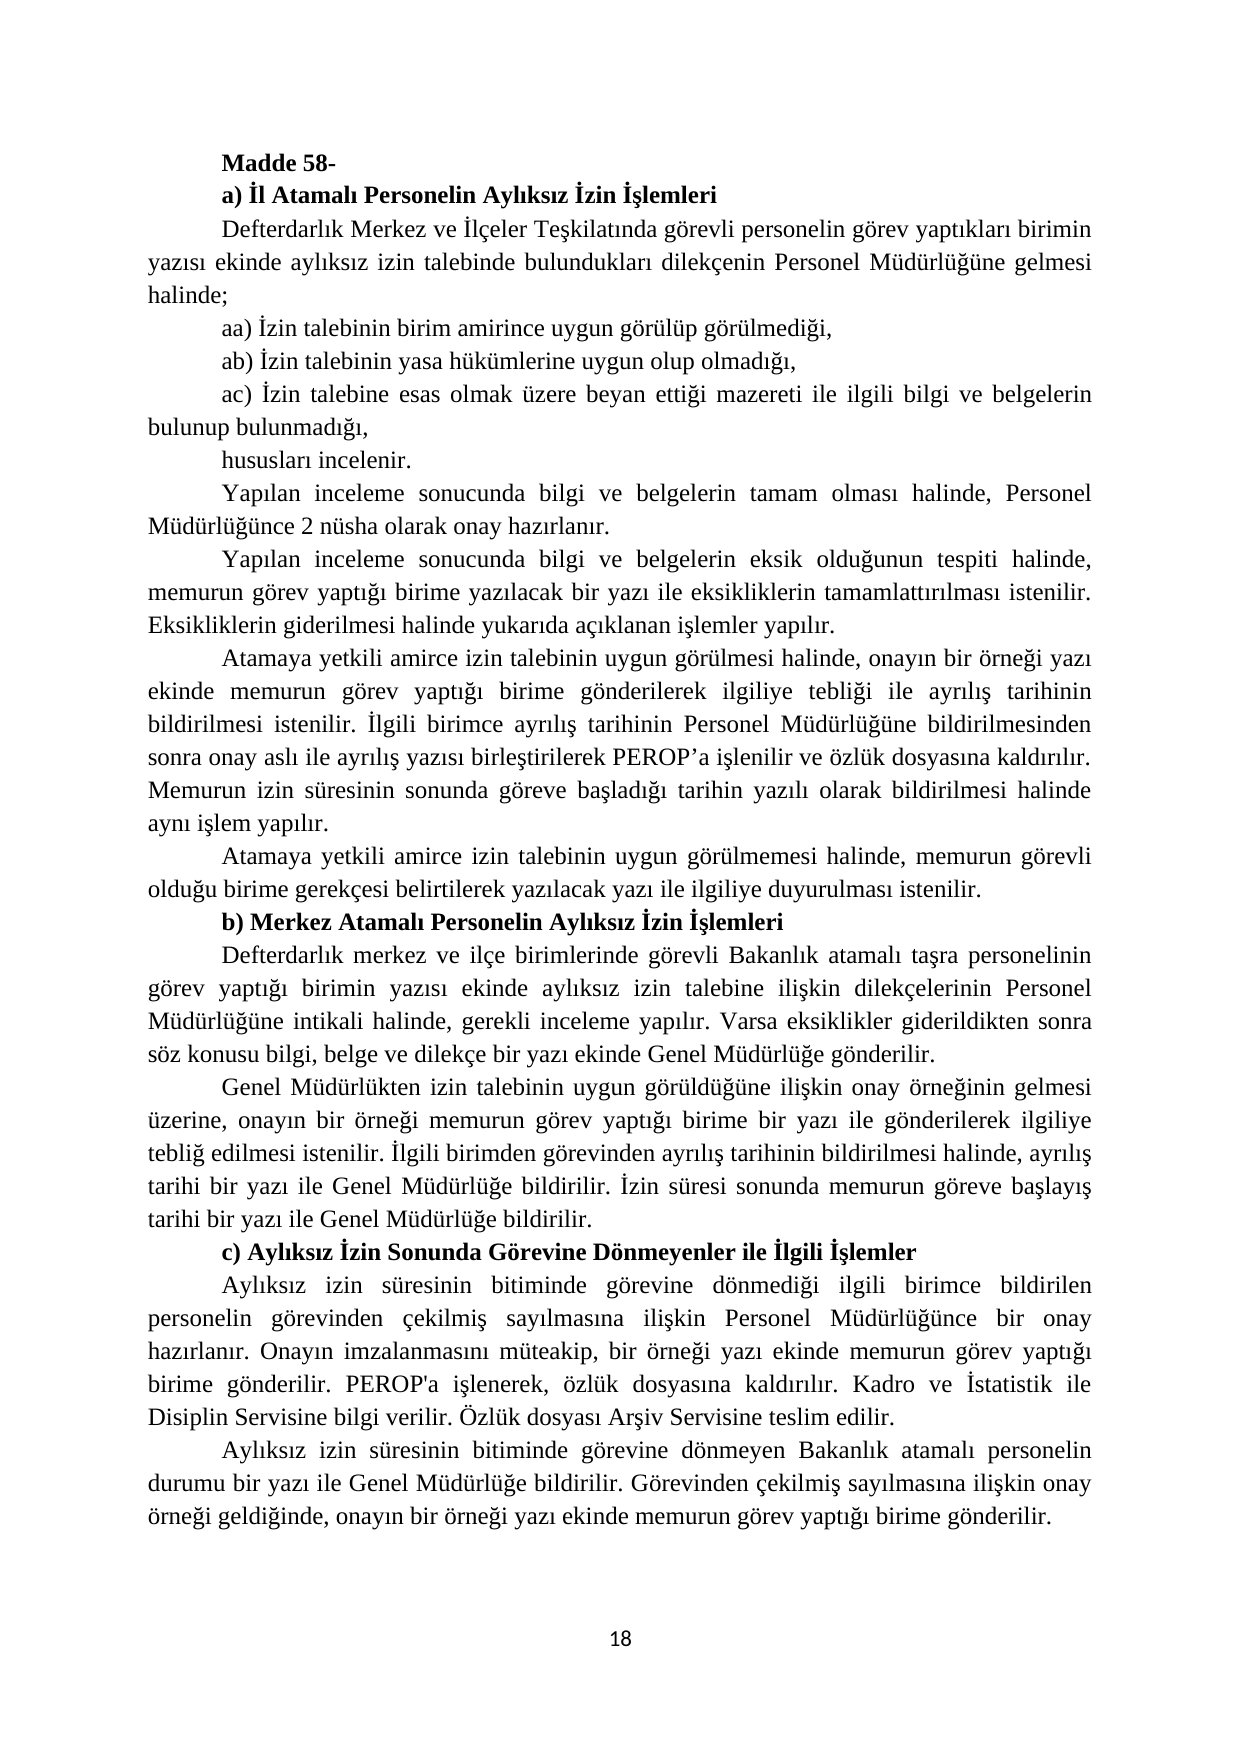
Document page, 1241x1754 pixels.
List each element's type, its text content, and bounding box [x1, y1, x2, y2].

text Yapılan inceleme sonucunda bilgi ve belgelerin eksik olduğunun tespiti halinde, memurun görev yaptığı birime yazılacak bir yazı ile eksikliklerin tamamlattırılması istenilir. Eksikliklerin giderilmesi halinde yukarıda açıklanan işlemler yapılır. [148, 544, 1093, 639]
text ac) İzin talebine esas olmak üzere beyan ettiği mazereti ile ilgili bilgi ve belgelerin bulunup bulunmadığı, [148, 379, 1093, 441]
text Aylıksız izin süresinin bitiminde görevine dönmeyen Bakanlık atamalı personelin durumu bir yazı ile Genel Müdürlüğe bildirilir. Görevinden çekilmiş sayılmasına ilişkin onay örneği geldiğinde, onayın bir örneği yazı ekinde memurun görev yaptığı birime gönderilir. [148, 1435, 1093, 1530]
text Defterdarlık merkez ve ilçe birimlerinde görevli Bakanlık atamalı taşra personelinin görev yaptığı birimin yazısı ekinde aylıksız izin talebine ilişkin dilekçelerinin Personel Müdürlüğüne intikali halinde, gerekli inceleme yapılır. Varsa eksiklikler giderildikten sonra söz konusu bilgi, belge ve dilekçe bir yazı ekinde Genel Müdürlüğe gönderilir. [148, 940, 1093, 1068]
text a) İl Atamalı Personelin Aylıksız İzin İşlemleri [148, 181, 1093, 209]
text Aylıksız izin süresinin bitiminde görevine dönmediği ilgili birimce bildirilen personelin görevinden çekilmiş sayılmasına ilişkin Personel Müdürlüğünce bir onay hazırlanır. Onayın imzalanmasını müteakip, bir örneği yazı ekinde memurun görev yaptığı birime gönderilir. PEROP'a işlenerek, özlük dosyasına kaldırılır. Kadro ve İstatistik ile Disiplin Servisine bilgi verilir. Özlük dosyası Arşiv Servisine teslim edilir. [148, 1270, 1093, 1431]
text Defterdarlık Merkez ve İlçeler Teşkilatında görevli personelin görev yaptıkları birimin yazısı ekinde aylıksız izin talebinde bulundukları dilekçenin Personel Müdürlüğüne gelmesi halinde; [148, 214, 1093, 308]
text ab) İzin talebinin yasa hükümlerine uygun olup olmadığı, [148, 346, 1093, 374]
text Yapılan inceleme sonucunda bilgi ve belgelerin tamam olması halinde, Personel Müdürlüğünce 2 nüsha olarak onay hazırlanır. [148, 478, 1093, 539]
text Atamaya yetkili amirce izin talebinin uygun görülmesi halinde, onayın bir örneği yazı ekinde memurun görev yaptığı birime gönderilerek ilgiliye tebliği ile ayrılış tarihinin bildirilmesi istenilir. İlgili birimce ayrılış tarihinin Personel Müdürlüğüne bildirilmesinden sonra onay aslı ile ayrılış yazısı birleştirilerek PEROP’a işlenilir ve özlük dosyasına kaldırılır. Memurun izin süresinin sonunda göreve başladığı tarihin yazılı olarak bildirilmesi halinde aynı işlem yapılır. [148, 643, 1093, 837]
text hususları incelenir. [148, 445, 1093, 473]
text c) Aylıksız İzin Sonunda Görevine Dönmeyenler ile İlgili İşlemler [148, 1237, 1093, 1266]
text Madde 58- [148, 148, 1093, 176]
text aa) İzin talebinin birim amirince uygun görülüp görülmediği, [148, 313, 1093, 341]
text b) Merkez Atamalı Personelin Aylıksız İzin İşlemleri [148, 907, 1093, 936]
text Atamaya yetkili amirce izin talebinin uygun görülmemesi halinde, memurun görevli olduğu birime gerekçesi belirtilerek yazılacak yazı ile ilgiliye duyurulması istenilir. [148, 841, 1093, 903]
text Genel Müdürlükten izin talebinin uygun görüldüğüne ilişkin onay örneğinin gelmesi üzerine, onayın bir örneği memurun görev yaptığı birime bir yazı ile gönderilerek ilgiliye tebliğ edilmesi istenilir. İlgili birimden görevinden ayrılış tarihinin bildirilmesi halinde, ayrılış tarihi bir yazı ile Genel Müdürlüğe bildirilir. İzin süresi sonunda memurun göreve başlayış tarihi bir yazı ile Genel Müdürlüğe bildirilir. [148, 1072, 1093, 1233]
